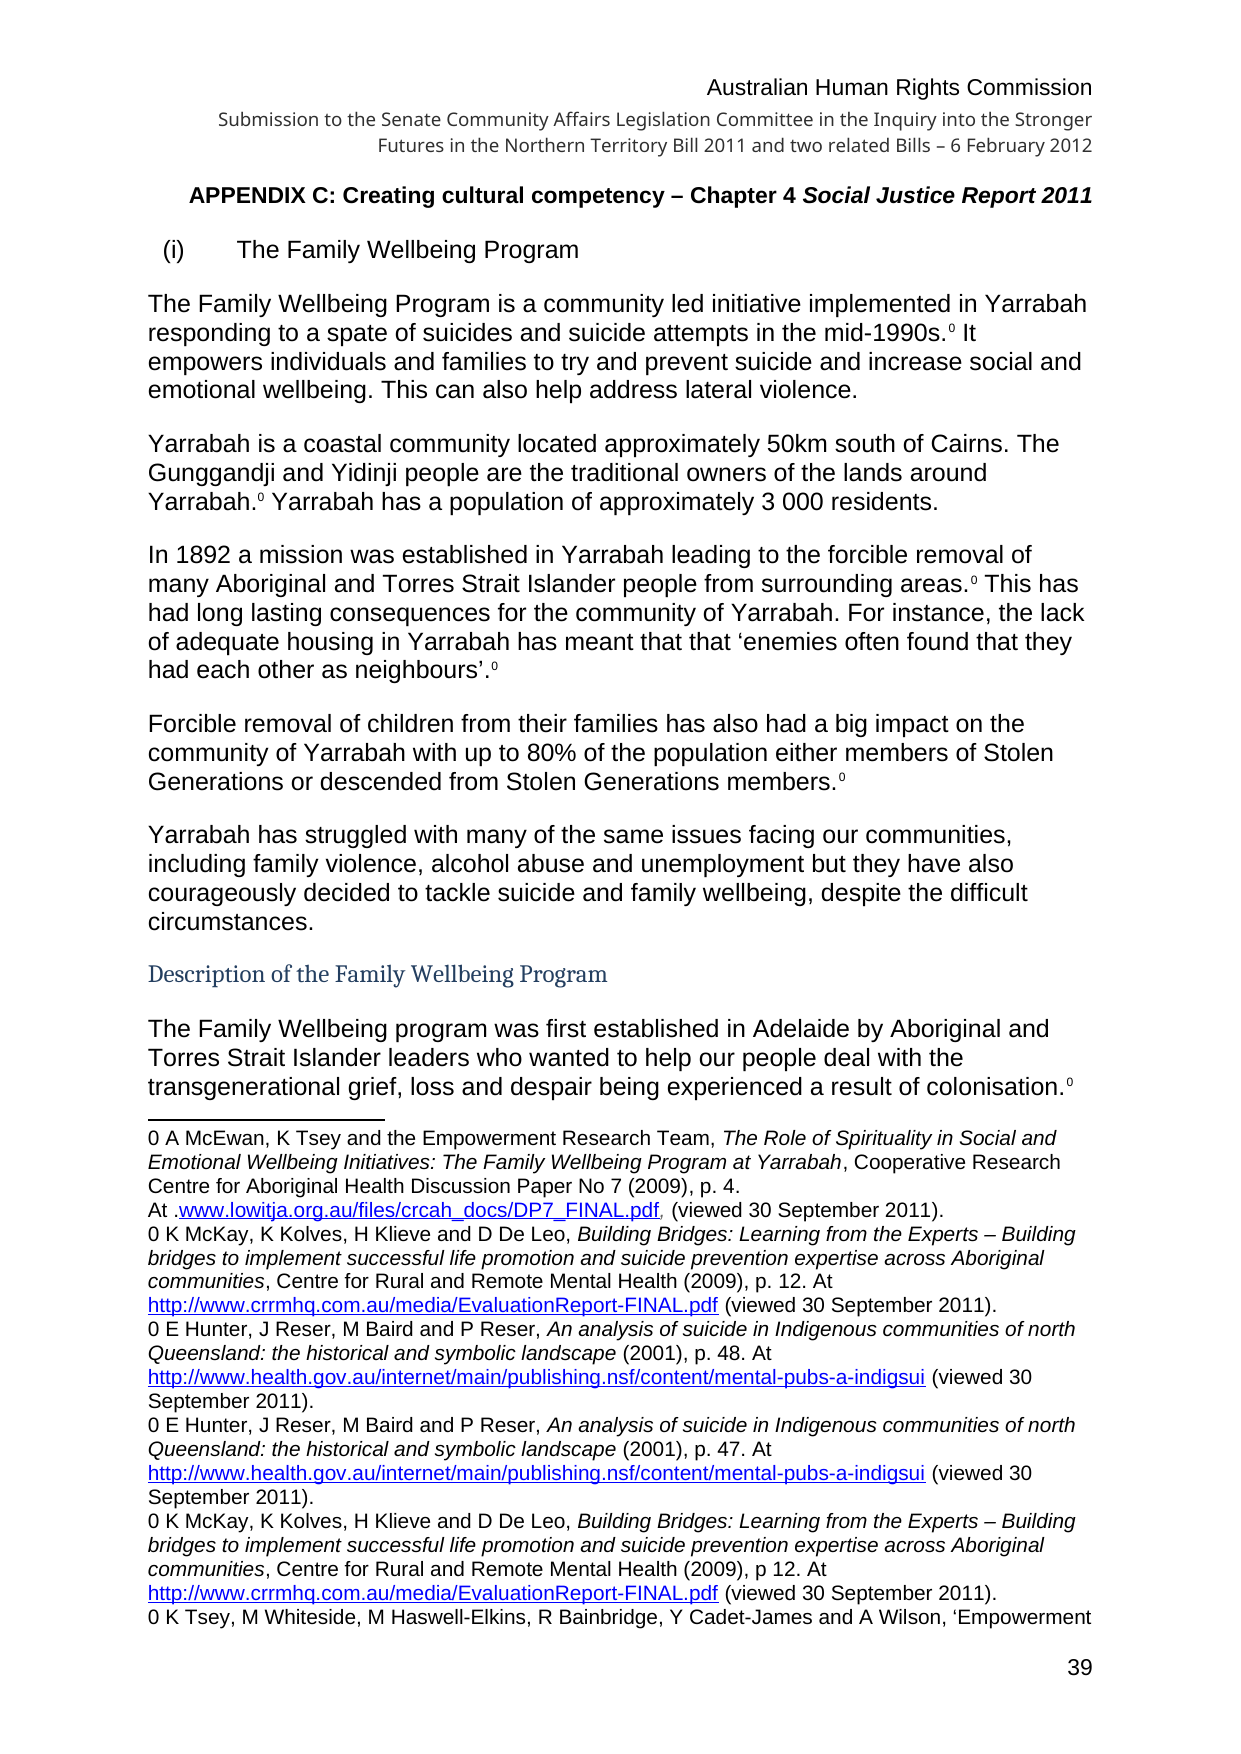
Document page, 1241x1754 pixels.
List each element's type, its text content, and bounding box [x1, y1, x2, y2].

subtitle The Family Wellbeing Program [162, 235, 1092, 264]
text Yarrabah is a coastal community located approximately 50km south of Cairns. The Gunggandji and Yidinji people are the traditional owners of the lands around Yarrabah. Yarrabah has a population of approximately 3 000 residents. [148, 429, 1092, 515]
text In 1892 a mission was established in Yarrabah leading to the forcible removal of many Aboriginal and Torres Strait Islander people from surrounding areas. This has had long lasting consequences for the community of Yarrabah. For instance, the lack of adequate housing in Yarrabah has meant that that ‘enemies often found that they had each other as neighbours’. [148, 540, 1092, 684]
text Forcible removal of children from their families has also had a big impact on the community of Yarrabah with up to 80% of the population either members of Stolen Generations or descended from Stolen Generations members. [148, 709, 1092, 795]
text The Family Wellbeing Program is a community led initiative implemented in Yarrabah responding to a spate of suicides and suicide attempts in the mid-1990s. It empowers individuals and families to try and prevent suicide and increase social and emotional wellbeing. This can also help address lateral violence. [148, 289, 1092, 404]
text Yarrabah has struggled with many of the same issues facing our communities, including family violence, alcohol abuse and unemployment but they have also courageously decided to tackle suicide and family wellbeing, despite the difficult circumstances. [148, 820, 1092, 935]
text The Family Wellbeing program was first established in Adelaide by Aboriginal and Torres Strait Islander leaders who wanted to help our people deal with the transgenerational grief, loss and despair being experienced a result of colonisation. Due to its success the program was adapted into other communities including Yarrabah. [148, 1014, 1092, 1100]
subtitle Description of the Family Wellbeing Program [148, 960, 1092, 989]
